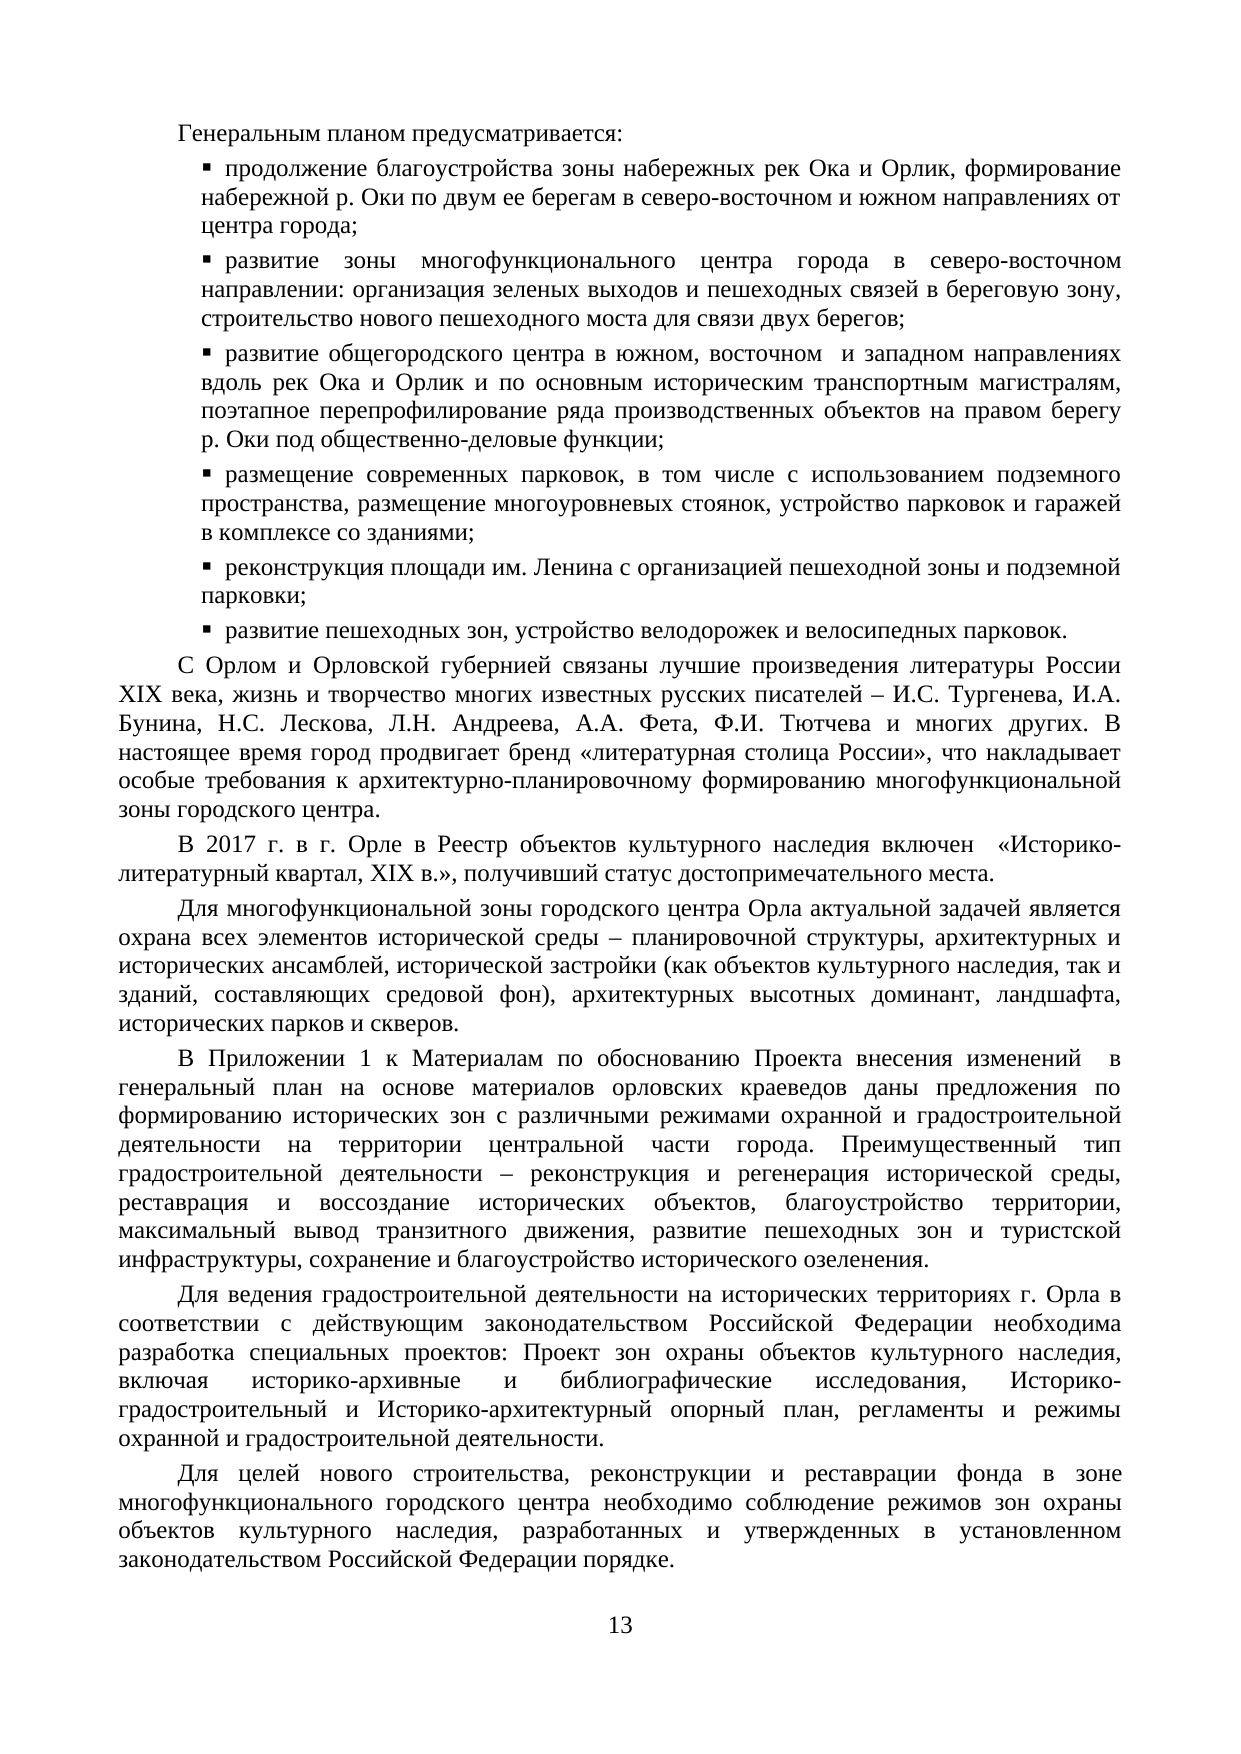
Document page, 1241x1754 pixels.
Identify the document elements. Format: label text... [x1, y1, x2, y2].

list развитие пешеходных зон, устройство велодорожек и велосипедных парковок. [201, 616, 1122, 644]
list реконструкция площади им. Ленина с организацией пешеходной зоны и подземной парковки; [201, 552, 1122, 609]
text Для целей нового строительства, реконструкции и реставрации фонда в зоне многофункционального городского центра необходимо соблюдение режимов зон охраны объектов культурного наследия, разработанных и утвержденных в установленном законодательством Российской Федерации порядке. [118, 1458, 1122, 1573]
list размещение современных парковок, в том числе с использованием подземного пространства, размещение многоуровневых стоянок, устройство парковок и гаражей в комплексе со зданиями; [201, 459, 1122, 546]
text Генеральным планом предусматривается: [118, 118, 1122, 147]
text В Приложении 1 к Материалам по обоснованию Проекта внесения изменений в генеральный план на основе материалов орловских краеведов даны предложения по формированию исторических зон с различными режимами охранной и градостроительной деятельности на территории центральной части города. Преимущественный тип градостроительной деятельности – реконструкция и регенерация исторической среды, реставрация и воссоздание исторических объектов, благоустройство территории, максимальный вывод транзитного движения, развитие пешеходных зон и туристской инфраструктуры, сохранение и благоустройство исторического озеленения. [118, 1043, 1122, 1273]
text Для ведения градостроительной деятельности на исторических территориях г. Орла в соответствии с действующим законодательством Российской Федерации необходима разработка специальных проектов: Проект зон охраны объектов культурного наследия, включая историко-архивные и библиографические исследования, Историко-градостроительный и Историко-архитектурный опорный план, регламенты и режимы охранной и градостроительной деятельности. [118, 1279, 1122, 1452]
text Для многофункциональной зоны городского центра Орла актуальной задачей является охрана всех элементов исторической среды – планировочной структуры, архитектурных и исторических ансамблей, исторической застройки (как объектов культурного наследия, так и зданий, составляющих средовой фон), архитектурных высотных доминант, ландшафта, исторических парков и скверов. [118, 893, 1122, 1037]
list развитие общегородского центра в южном, восточном и западном направлениях вдоль рек Ока и Орлик и по основным историческим транспортным магистралям, поэтапное перепрофилирование ряда производственных объектов на правом берегу р. Оки под общественно-деловые функции; [201, 338, 1122, 453]
text В 2017 г. в г. Орле в Реестр объектов культурного наследия включен «Историко-литературный квартал, XIX в.», получивший статус достопримечательного места. [118, 829, 1122, 887]
list развитие зоны многофункционального центра города в северо-восточном направлении: организация зеленых выходов и пешеходных связей в береговую зону, строительство нового пешеходного моста для связи двух берегов; [201, 246, 1122, 332]
list продолжение благоустройства зоны набережных рек Ока и Орлик, формирование набережной р. Оки по двум ее берегам в северо-восточном и южном направлениях от центра города; [201, 153, 1122, 239]
text С Орлом и Орловской губернией связаны лучшие произведения литературы России XIX века, жизнь и творчество многих известных русских писателей – И.С. Тургенева, И.А. Бунина, Н.С. Лескова, Л.Н. Андреева, А.А. Фета, Ф.И. Тютчева и многих других. В настоящее время город продвигает бренд «литературная столица России», что накладывает особые требования к архитектурно-планировочному формированию многофункциональной зоны городского центра. [118, 651, 1122, 823]
